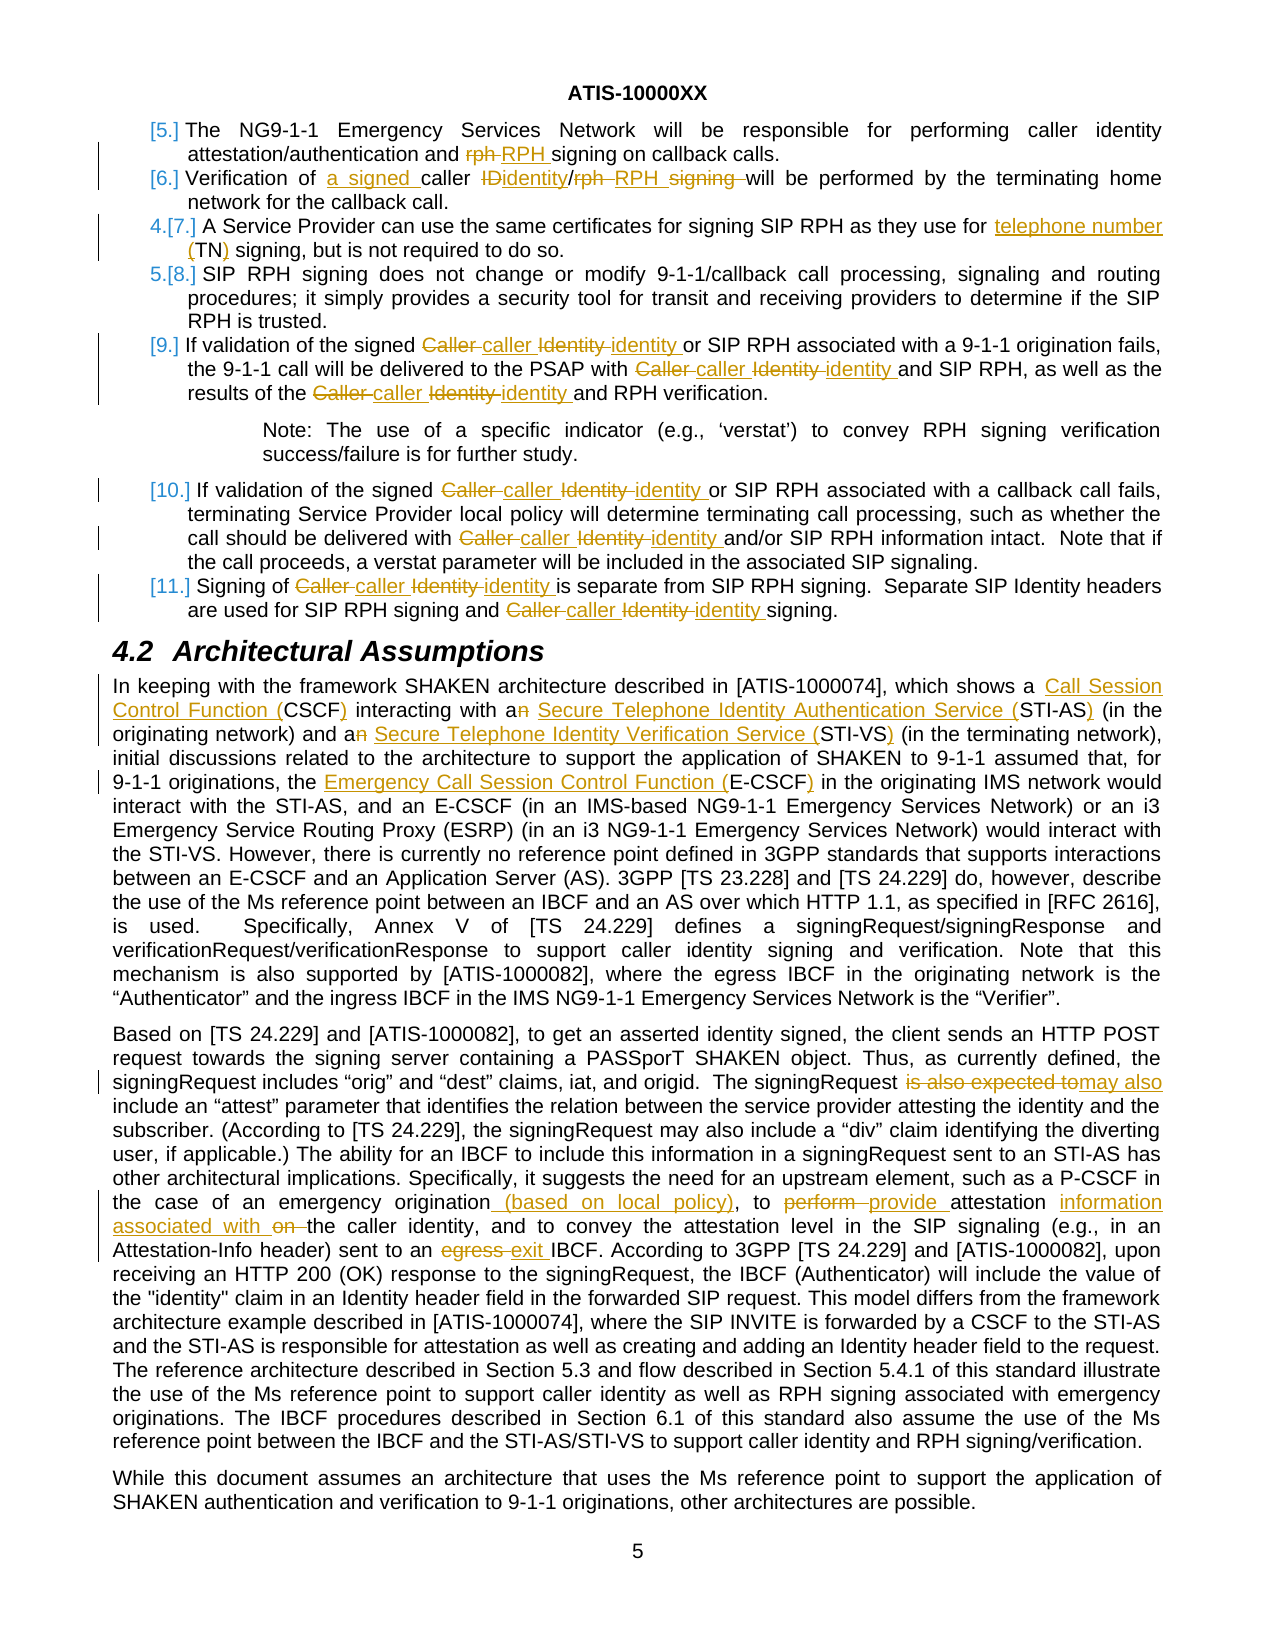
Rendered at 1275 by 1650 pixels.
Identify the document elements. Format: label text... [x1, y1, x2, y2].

text While this document assumes an architecture that uses the Ms reference point to support the application of SHAKEN authentication and verification to 9-1-1 originations, other architectures are possible. [112, 1466, 1162, 1514]
list SIP RPH signing does not change or modify 9-1-1/callback call processing, signaling and routing procedures; it simply provides a security tool for transit and receiving providers to determine if the SIP RPH is trusted. [150, 261, 1162, 333]
subtitle Architectural Assumptions [112, 634, 1162, 668]
text Note: The use of a specific indicator (e.g., ‘verstat’) to convey RPH signing verification success/failure is for further study. [262, 418, 1162, 466]
list If validation of the signed or SIP RPH associated with a callback call fails, terminating Service Provider local policy will determine terminating call processing, such as whether the call should be delivered with and/or SIP RPH information intact. Note that if the call proceeds, a verstat parameter will be included in the associated SIP signaling. [150, 478, 1162, 574]
text In keeping with the framework SHAKEN architecture described in [ATIS-1000074], which shows a CSCF interacting with a STI-AS (in the originating network) and a STI-VS (in the terminating network), initial discussions related to the architecture to support the application of SHAKEN to 9-1-1 assumed that, for 9-1-1 originations, the E-CSCF in the originating IMS network would interact with the STI-AS, and an E-CSCF (in an IMS-based NG9-1-1 Emergency Services Network) or an i3 Emergency Service Routing Proxy (ESRP) (in an i3 NG9-1-1 Emergency Services Network) would interact with the STI-VS. However, there is currently no reference point defined in 3GPP standards that supports interactions between an E-CSCF and an Application Server (AS). 3GPP [TS 23.228] and [TS 24.229] do, however, describe the use of the Ms reference point between an IBCF and an AS over which HTTP 1.1, as specified in [RFC 2616], is used. Specifically, Annex V of [TS 24.229] defines a signingRequest/signingResponse and verificationRequest/verificationResponse to support caller identity signing and verification. Note that this mechanism is also supported by [ATIS-1000082], where the egress IBCF in the originating network is the “Authenticator” and the ingress IBCF in the IMS NG9-1-1 Emergency Services Network is the “Verifier”. [112, 674, 1162, 1009]
text Based on [TS 24.229] and [ATIS-1000082], to get an asserted identity signed, the client sends an HTTP POST request towards the signing server containing a PASSporT SHAKEN object. Thus, as currently defined, the signingRequest includes “orig” and “dest” claims, iat, and origid. The signingRequest include an “attest” parameter that identifies the relation between the service provider attesting the identity and the subscriber. (According to [TS 24.229], the signingRequest may also include a “div” claim identifying the diverting user, if applicable.) The ability for an IBCF to include this information in a signingRequest sent to an STI-AS has other architectural implications. Specifically, it suggests the need for an upstream element, such as a P-CSCF in the case of an emergency origination, to attestation the caller identity, and to convey the attestation level in the SIP signaling (e.g., in an Attestation-Info header) sent to an IBCF. According to 3GPP [TS 24.229] and [ATIS-1000082], upon receiving an HTTP 200 (OK) response to the signingRequest, the IBCF (Authenticator) will include the value of the "identity" claim in an Identity header field in the forwarded SIP request. This model differs from the framework architecture example described in [ATIS-1000074], where the SIP INVITE is forwarded by a CSCF to the STI-AS and the STI-AS is responsible for attestation as well as creating and adding an Identity header field to the request. The reference architecture described in Section 5.3 and flow described in Section 5.4.1 of this standard illustrate the use of the Ms reference point to support caller identity as well as RPH signing associated with emergency originations. The IBCF procedures described in Section 6.1 of this standard also assume the use of the Ms reference point between the IBCF and the STI-AS/STI-VS to support caller identity and RPH signing/verification. [112, 1022, 1162, 1453]
list If validation of the signed or SIP RPH associated with a 9-1-1 origination fails, the 9-1-1 call will be delivered to the PSAP with and SIP RPH, as well as the results of the and RPH verification. [150, 333, 1162, 405]
list Verification of caller /will be performed by the terminating home network for the callback call. [150, 166, 1162, 213]
list The NG9-1-1 Emergency Services Network will be responsible for performing caller identity attestation/authentication and signing on callback calls. [150, 118, 1162, 166]
list A Service Provider can use the same certificates for signing SIP RPH as they use for TN signing, but is not required to do so. [150, 213, 1162, 261]
list Signing of is separate from SIP RPH signing. Separate SIP Identity headers are used for SIP RPH signing and signing. [150, 574, 1162, 622]
